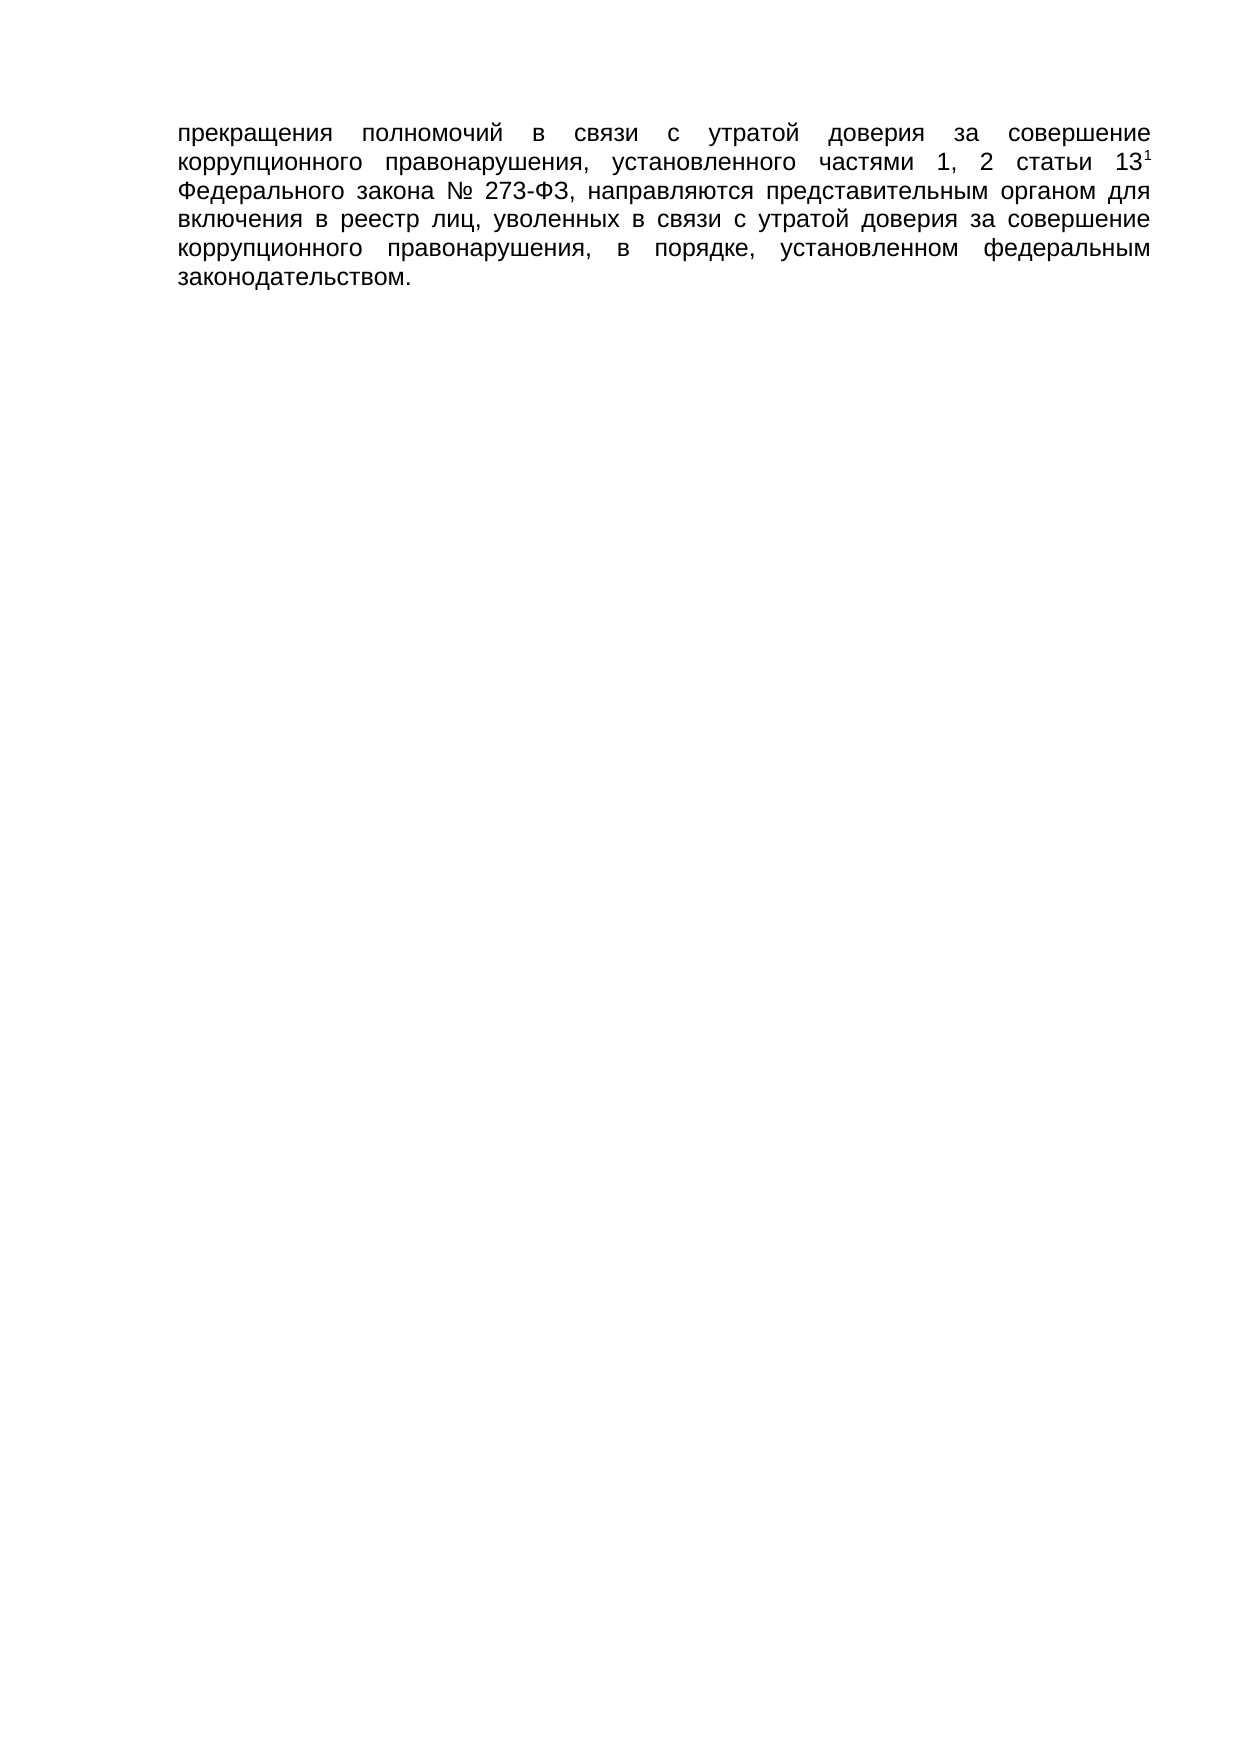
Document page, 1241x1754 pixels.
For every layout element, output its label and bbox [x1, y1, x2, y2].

text [177, 118, 1152, 291]
